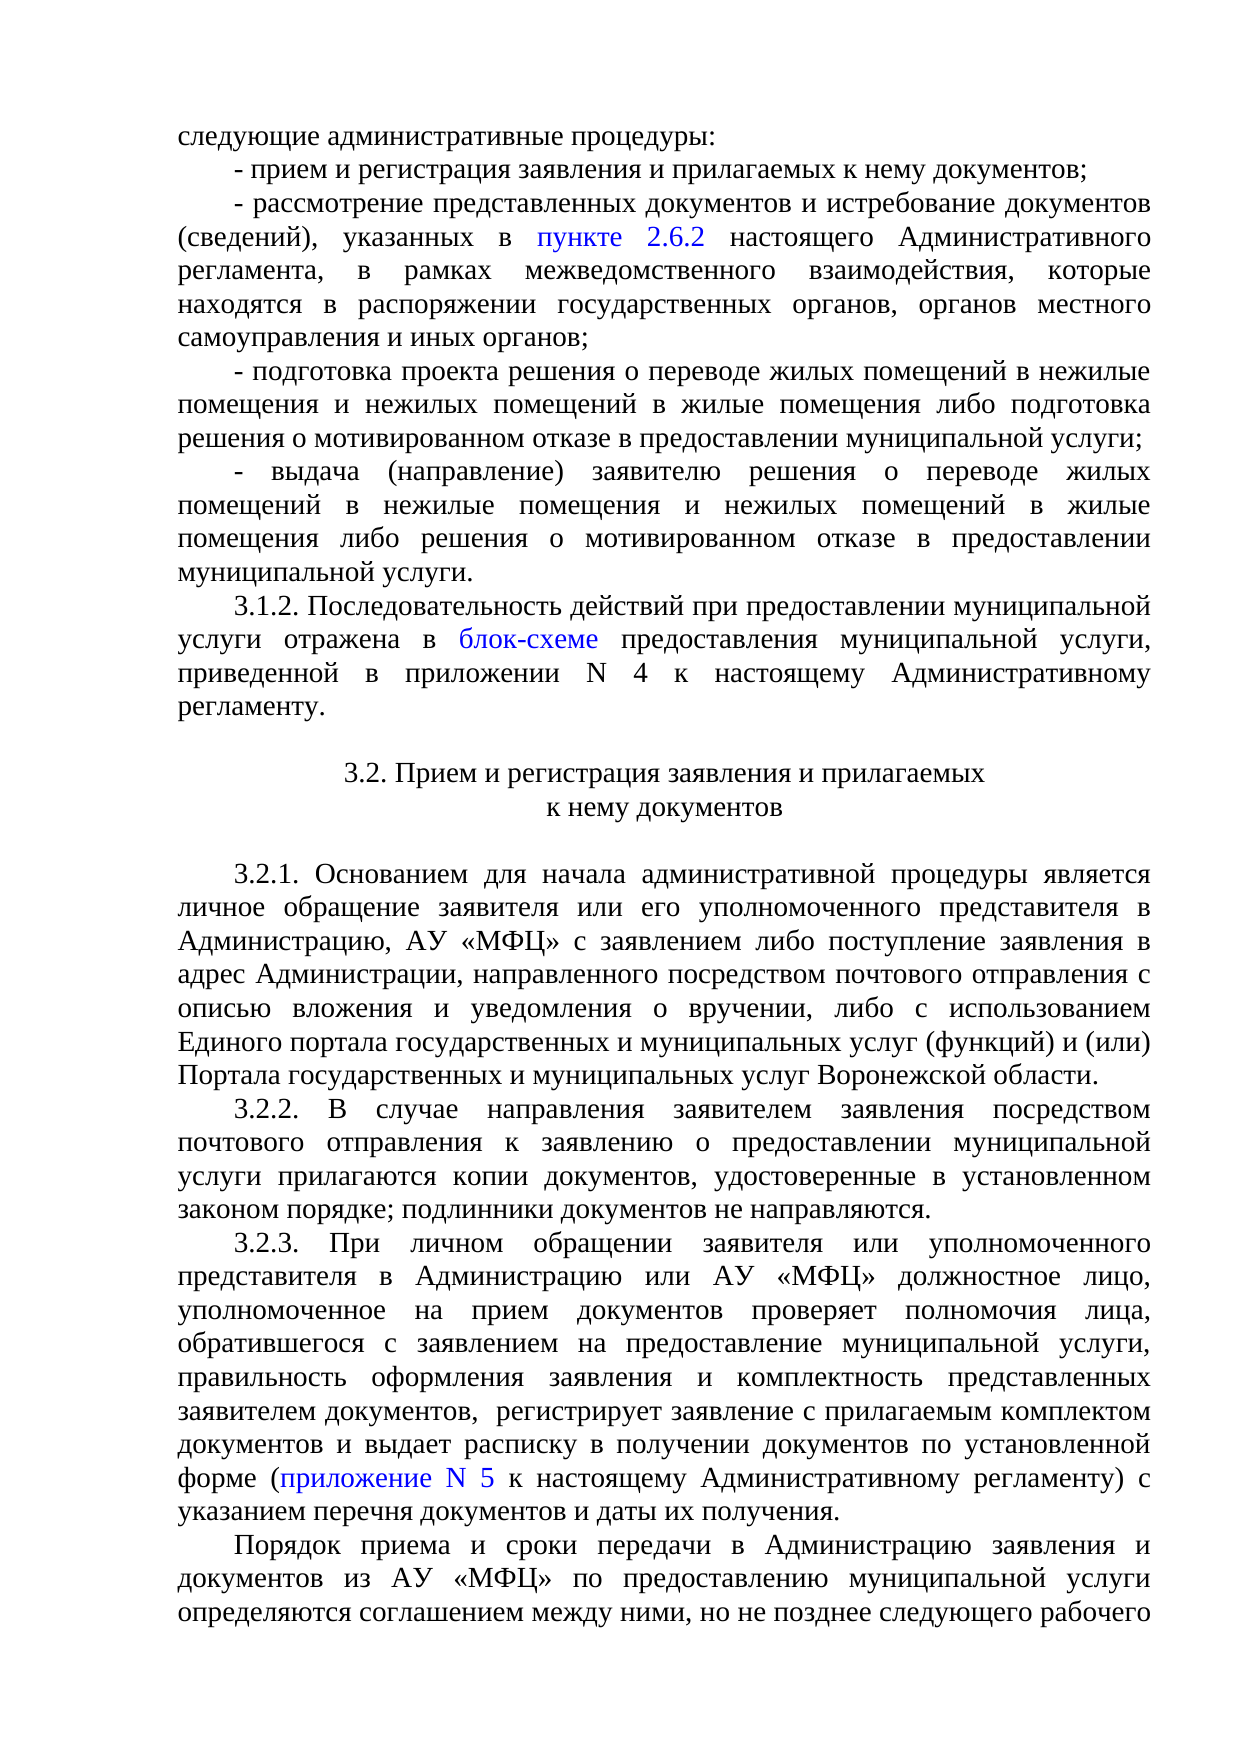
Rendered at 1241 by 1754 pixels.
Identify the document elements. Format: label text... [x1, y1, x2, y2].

text 3.1.2. Последовательность действий при предоставлении муниципальной услуги отражена в блок-схеме предоставления муниципальной услуги, приведенной в приложении N 4 к настоящему Административному регламенту. [177, 588, 1152, 722]
text - прием и регистрация заявления и прилагаемых к нему документов; [177, 152, 1152, 185]
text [177, 118, 1152, 152]
text - рассмотрение представленных документов и истребование документов (сведений), указанных в пункте 2.6.2 настоящего Административного регламента, в рамках межведомственного взаимодействия, которые находятся в распоряжении государственных органов, органов местного самоуправления и иных органов; [177, 185, 1152, 353]
text - подготовка проекта решения о переводе жилых помещений в нежилые помещения и нежилых помещений в жилые помещения либо подготовка решения о мотивированном отказе в предоставлении муниципальной услуги; [177, 353, 1152, 453]
text 3.2.3. При личном обращении заявителя или уполномоченного представителя в Администрацию или АУ «МФЦ» должностное лицо, уполномоченное на прием документов проверяет полномочия лица, обратившегося с заявлением на предоставление муниципальной услуги, правильность оформления заявления и комплектность представленных заявителем документов, регистрирует заявление с прилагаемым комплектом документов и выдает расписку в получении документов по установленной форме (приложение N 5 к настоящему Административному регламенту) с указанием перечня документов и даты их получения. [177, 1225, 1152, 1527]
text к нему документов [177, 789, 1152, 822]
text 3.2.2. В случае направления заявителем заявления посредством почтового отправления к заявлению о предоставлении муниципальной услуги прилагаются копии документов, удостоверенные в установленном законом порядке; подлинники документов не направляются. [177, 1091, 1152, 1225]
text 3.2.1. Основанием для начала административной процедуры является личное обращение заявителя или его уполномоченного представителя в Администрацию, АУ «МФЦ» с заявлением либо поступление заявления в адрес Администрации, направленного посредством почтового отправления с описью вложения и уведомления о вручении, либо с использованием Единого портала государственных и муниципальных услуг (функций) и (или) Портала государственных и муниципальных услуг Воронежской области. [177, 856, 1152, 1091]
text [177, 1527, 1152, 1627]
text - выдача (направление) заявителю решения о переводе жилых помещений в нежилые помещения и нежилых помещений в жилые помещения либо решения о мотивированном отказе в предоставлении муниципальной услуги. [177, 453, 1152, 588]
text 3.2. Прием и регистрация заявления и прилагаемых [177, 755, 1152, 789]
